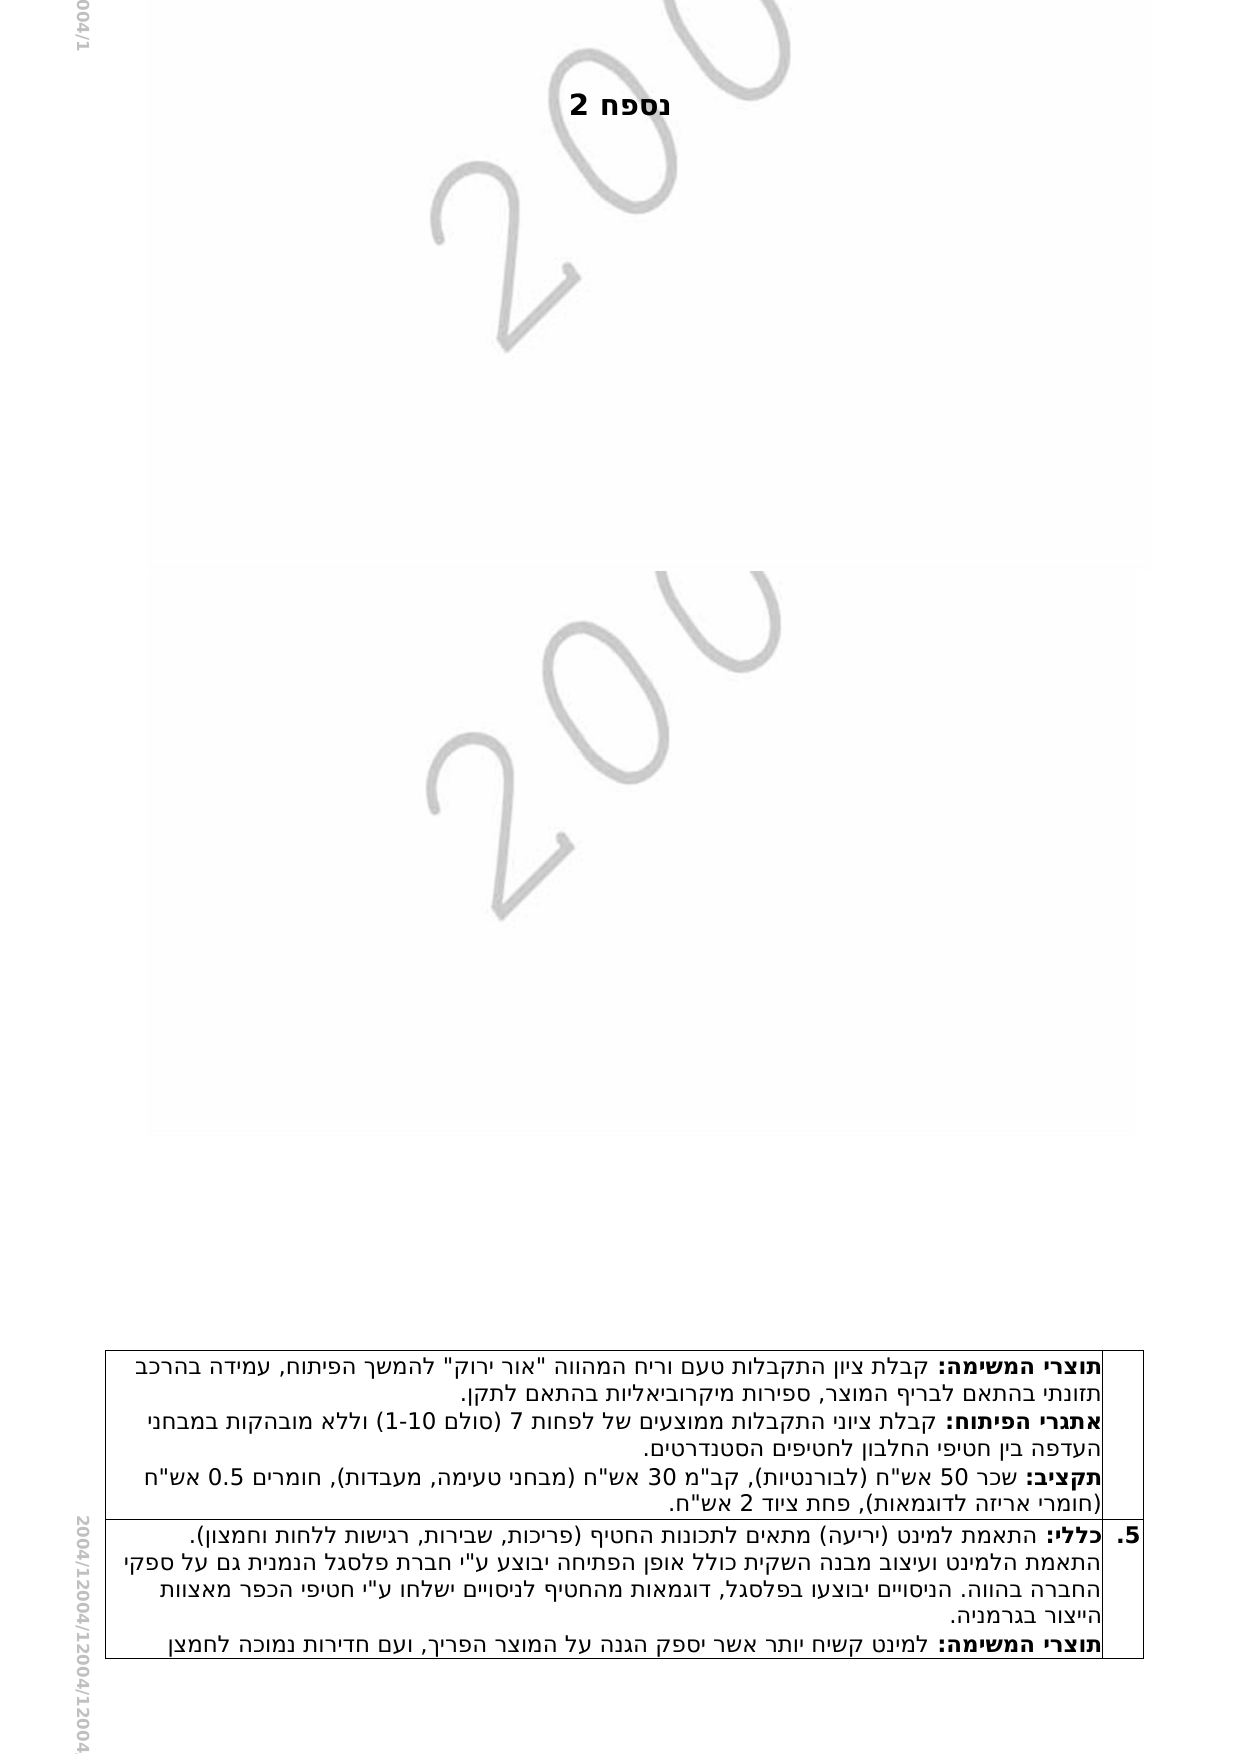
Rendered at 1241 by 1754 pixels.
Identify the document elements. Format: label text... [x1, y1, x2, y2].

table_cell 5. [1103, 1520, 1143, 1658]
table_cell כללי: מבחני טעימה ובדיקות מעבדה שונות - ביצוע מבחני טעימה ל 3-4 גרסאות של חטיפי החלבון מהייצור בגרמניה מול חטיפים סטנדרטיים ובפני עצמם ללא השוואה לחטיפים סטנדרטיים. הבדיקות תיערכנה ע"י קב"מ מומחה, כולל ניתוח סטטיסטי. בנוסף, בדיקות מיקרוביאליות ובדיקות הרכב תזונתי. תוצרי המשימה: קבלת ציון התקבלות טעם וריח המהווה "אור ירוק" להמשך הפיתוח, עמידה בהרכב תזונתי בהתאם לבריף המוצר, ספירות מיקרוביאליות בהתאם לתקן. אתגרי הפיתוח: קבלת ציוני התקבלות ממוצעים של לפחות 7 (סולם 1-10) וללא מובהקות במבחני העדפה בין חטיפי החלבון לחטיפים הסטנדרטים. תקציב: שכר 50 אש"ח (לבורנטיות), קב"מ 30 אש"ח (מבחני טעימה, מעבדות), חומרים 0.5 אש"ח (חומרי אריזה לדוגמאות), פחת ציוד 2 אש"ח. [106, 1351, 1102, 1519]
table_cell 4. [1103, 1351, 1143, 1519]
table_cell כללי: התאמת למינט (יריעה) מתאים לתכונות החטיף (פריכות, שבירות, רגישות ללחות וחמצון). התאמת הלמינט ועיצוב מבנה השקית כולל אופן הפתיחה יבוצע ע"י חברת פלסגל הנמנית גם על ספקי החברה בהווה. הניסויים יבוצעו בפלסגל, דוגמאות מהחטיף לניסויים ישלחו ע"י חטיפי הכפר מאצוות הייצור בגרמניה. תוצרי המשימה: למינט קשיח יותר אשר יספק הגנה על המוצר הפריך, ועם חדירות נמוכה לחמצן ולחות. התאמת תערובת גזים אינרטים (100% חנקן או שילוב חנקן ופחמן דו-חמצני). אתגרי הפיתוח: פיתוח אריזה עם התכונות הנדרשות בעלויות ייצור שאינן חורגות מבריף התמחיר למוצר. תקציב: שכר 50 אש"ח (לבורנטית, מהנדס מכונות, מנהל אחזקה) – התאמת הלמינט לציוד וטכנולוגית האריזה במפעל, קב"מ 100 אש"ח (פלסגל), חומרים 1.5 אש"ח (למינטים שונים), 1.572 אש"ח פחת ציוד. [106, 1520, 1102, 1658]
picture [147, 0, 1152, 1136]
